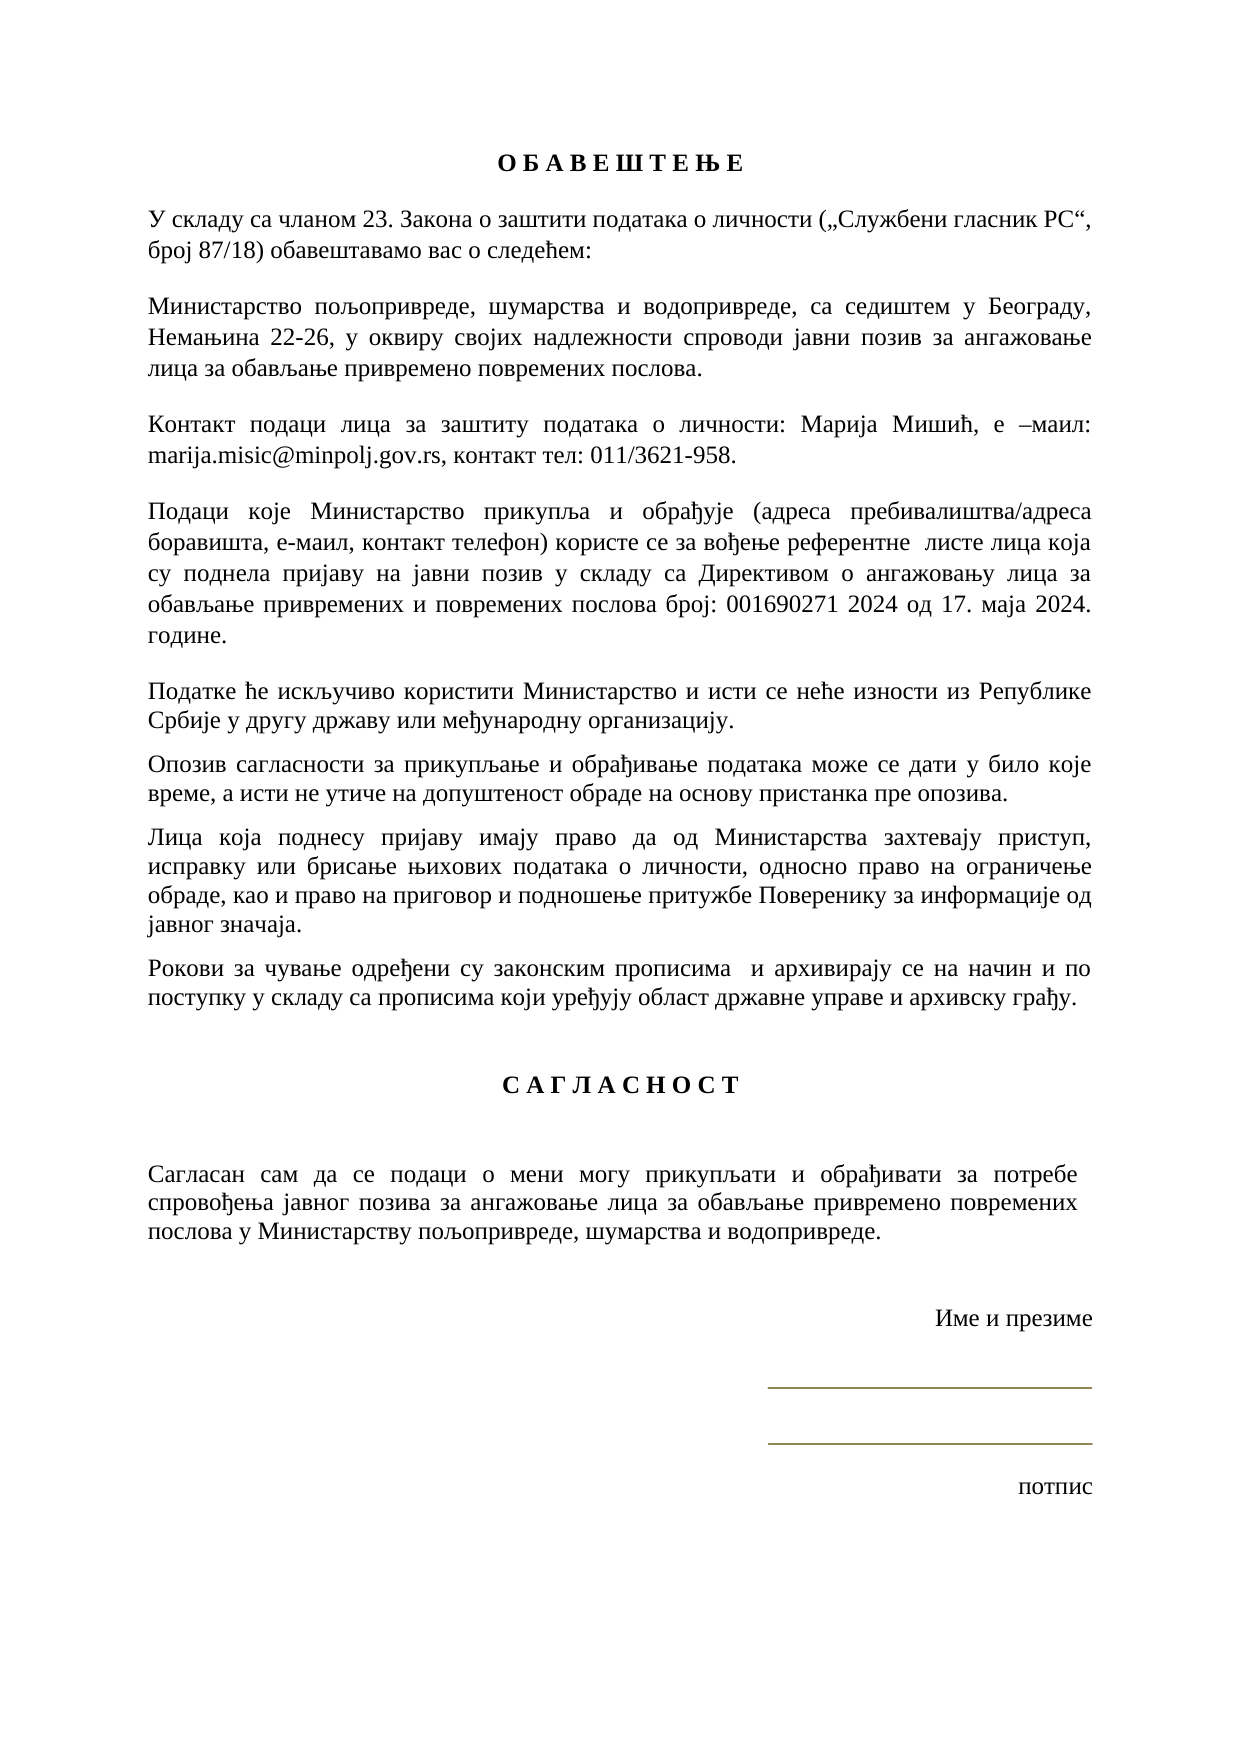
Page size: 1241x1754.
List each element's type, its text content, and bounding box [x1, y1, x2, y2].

text О Б А В Е Ш Т Е Њ Е [148, 148, 1093, 176]
text Опозив сагласности за прикупљање и обрађивање података може се дати у било које време, а исти не утиче на допуштеност обраде на основу пристанка пре опозива. [148, 749, 1093, 807]
text Податке ће искључиво користити Министарство и исти се неће изности из Републике Србије у другу државу или међународну организацију. [148, 676, 1093, 734]
text Име и презиме [148, 1303, 1093, 1331]
text Контакт подаци лица за заштиту података о личности: Марија Мишић, е –маил: marija.misic@minpolj.gov.rs, контакт тел: 011/3621-958. [148, 409, 1093, 469]
text С А Г Л А С Н О С Т [148, 1071, 1093, 1099]
text Сагласан сам да се подаци о мени могу прикупљати и обрађивати за потребе спровођења јавног позива за ангажовање лица за обављање привремено повремених послова у Министарству пољопривреде, шумарства и водопривреде. [148, 1159, 1078, 1245]
text Лица која поднесу пријаву имају право да од Министарства захтевају приступ, исправку или брисање њихових података о личности, односно право на ограничење обраде, као и право на приговор и подношење притужбе Поверенику за информације од јавног значаја. [148, 822, 1093, 937]
text потпис [148, 1471, 1093, 1499]
text Министарство пољопривреде, шумарства и водопривреде, са седиштем у Београду, Немањина 22-26, у оквиру својих надлежности спроводи јавни позив за ангажовање лица за обављање привремено повремених послова. [148, 291, 1093, 382]
text У складу са чланом 23. Закона о заштити података о личности („Службени гласник РС“, број 87/18) обавештавамо вас о следећем: [148, 204, 1093, 263]
text Подаци које Министарство прикупља и обрађује (адреса пребивалиштва/адреса боравишта, е-маил, контакт телефон) користе се за вођење референтне листе лица која су поднела пријаву на јавни позив у складу са Директивом о ангажовању лица за обављање привремених и повремених послова број: 001690271 2024 од 17. маја 2024. године. [148, 496, 1093, 649]
text Рокови за чување одређени су законским прописима и архивирају се на начин и по поступку у складу са прописима који уређују област државне управе и архивску грађу. [148, 953, 1093, 1011]
